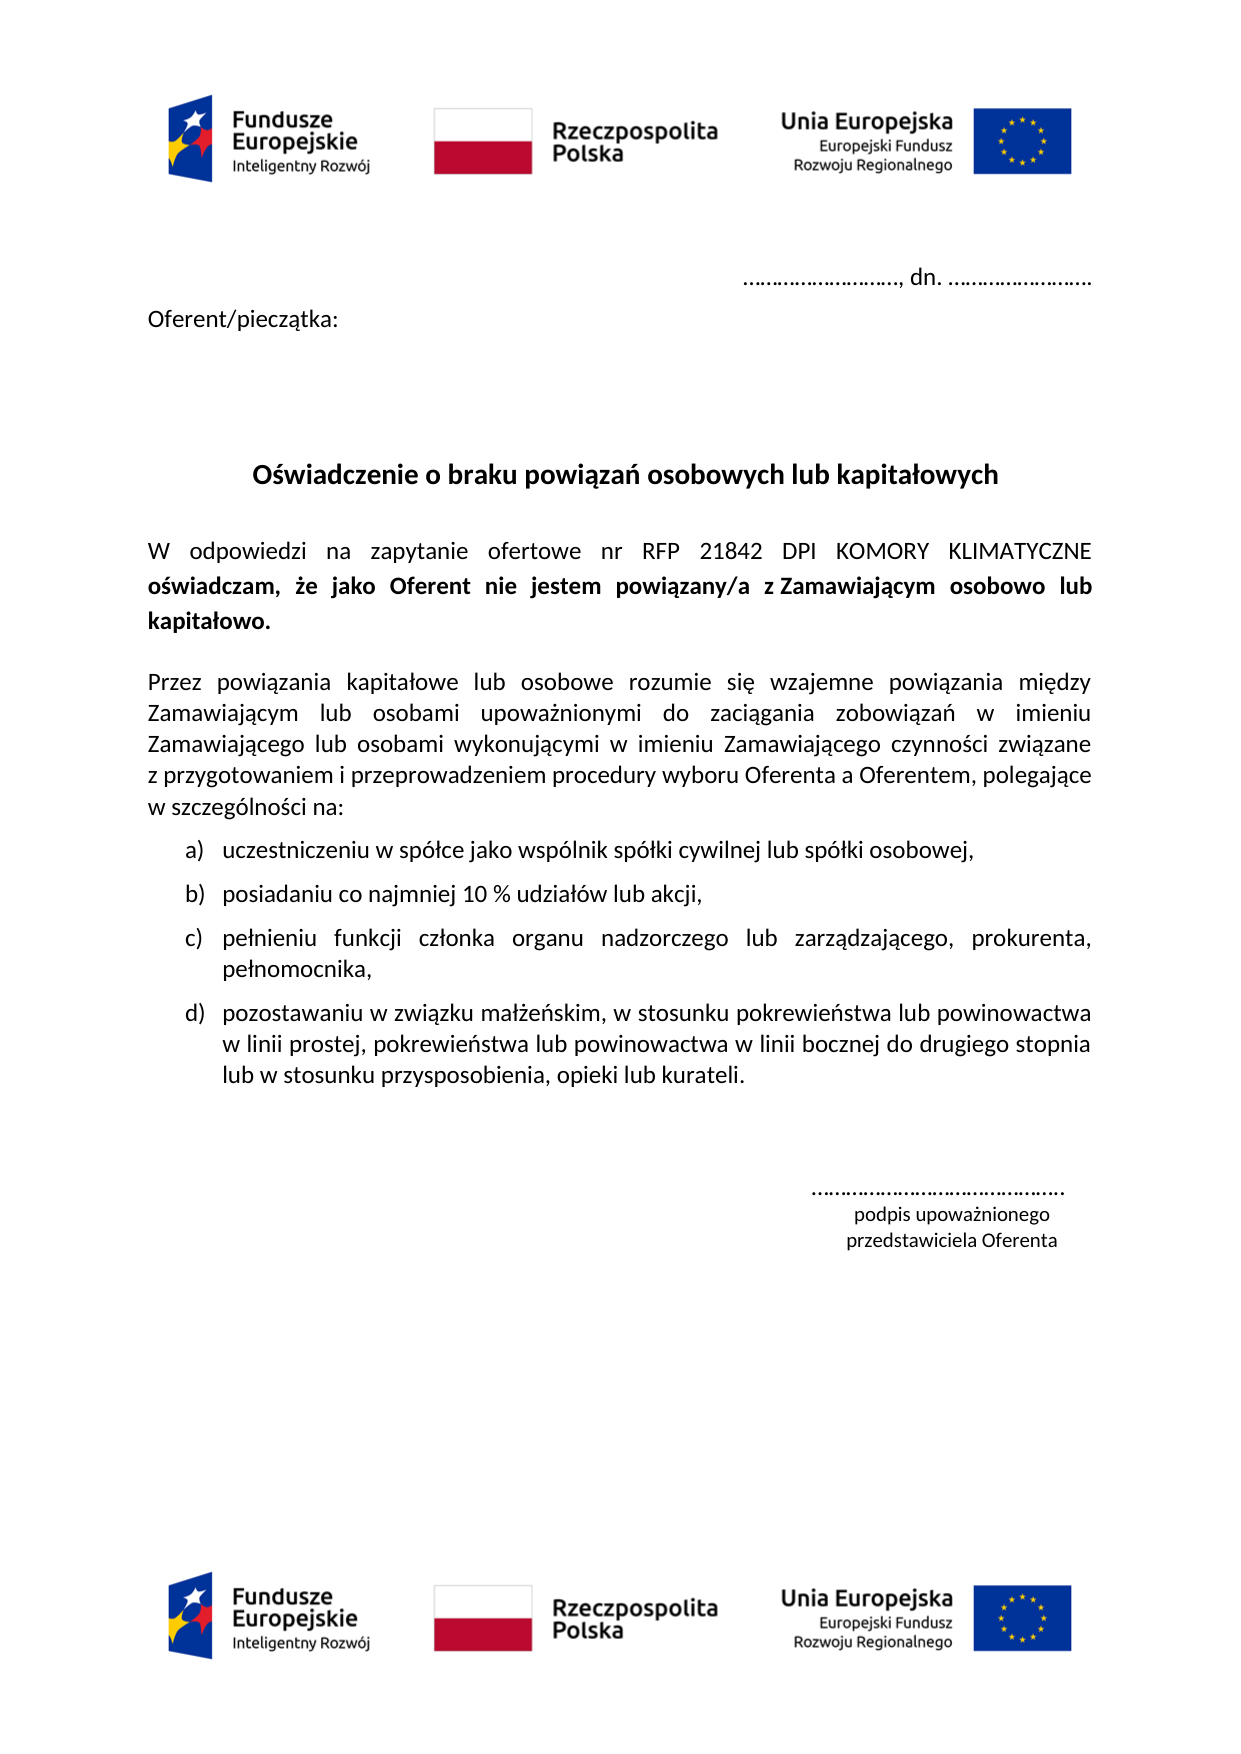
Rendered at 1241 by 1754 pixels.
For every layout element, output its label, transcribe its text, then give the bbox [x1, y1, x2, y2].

list Przez powiązania kapitałowe lub osobowe rozumie się wzajemne powiązania między Zamawiającym lub osobami upoważnionymi do zaciągania zobowiązań w imieniu Zamawiającego lub osobami wykonującymi w imieniu Zamawiającego czynności związane z przygotowaniem i przeprowadzeniem procedury wyboru Oferenta a Oferentem, polegające w szczególności na: [148, 665, 1093, 821]
list uczestniczeniu w spółce jako wspólnik spółki cywilnej lub spółki osobowej, [185, 834, 1093, 865]
text Oświadczenie o braku powiązań osobowych lub kapitałowych [148, 456, 1093, 492]
list podpis upoważnionego przedstawiciela Oferenta [811, 1202, 1093, 1252]
list posiadaniu co najmniej 10 % udziałów lub akcji, [185, 877, 1093, 909]
list ………………………, dn. ……………………. [148, 260, 1093, 291]
picture [147, 73, 1093, 204]
picture [147, 1550, 1093, 1681]
text W odpowiedzi na zapytanie ofertowe nr RFP 21842 DPI KOMORY KLIMATYCZNE oświadczam, że jako Oferent nie jestem powiązany/a z Zamawiającym osobowo lub kapitałowo. [148, 535, 1093, 635]
list Oferent/pieczątka: [148, 304, 1093, 334]
list …………………………………….. [811, 1171, 1093, 1202]
list pełnieniu funkcji członka organu nadzorczego lub zarządzającego, prokurenta, pełnomocnika, [185, 921, 1093, 984]
list pozostawaniu w związku małżeńskim, w stosunku pokrewieństwa lub powinowactwa w linii prostej, pokrewieństwa lub powinowactwa w linii bocznej do drugiego stopnia lub w stosunku przysposobienia, opieki lub kurateli. [185, 996, 1093, 1090]
